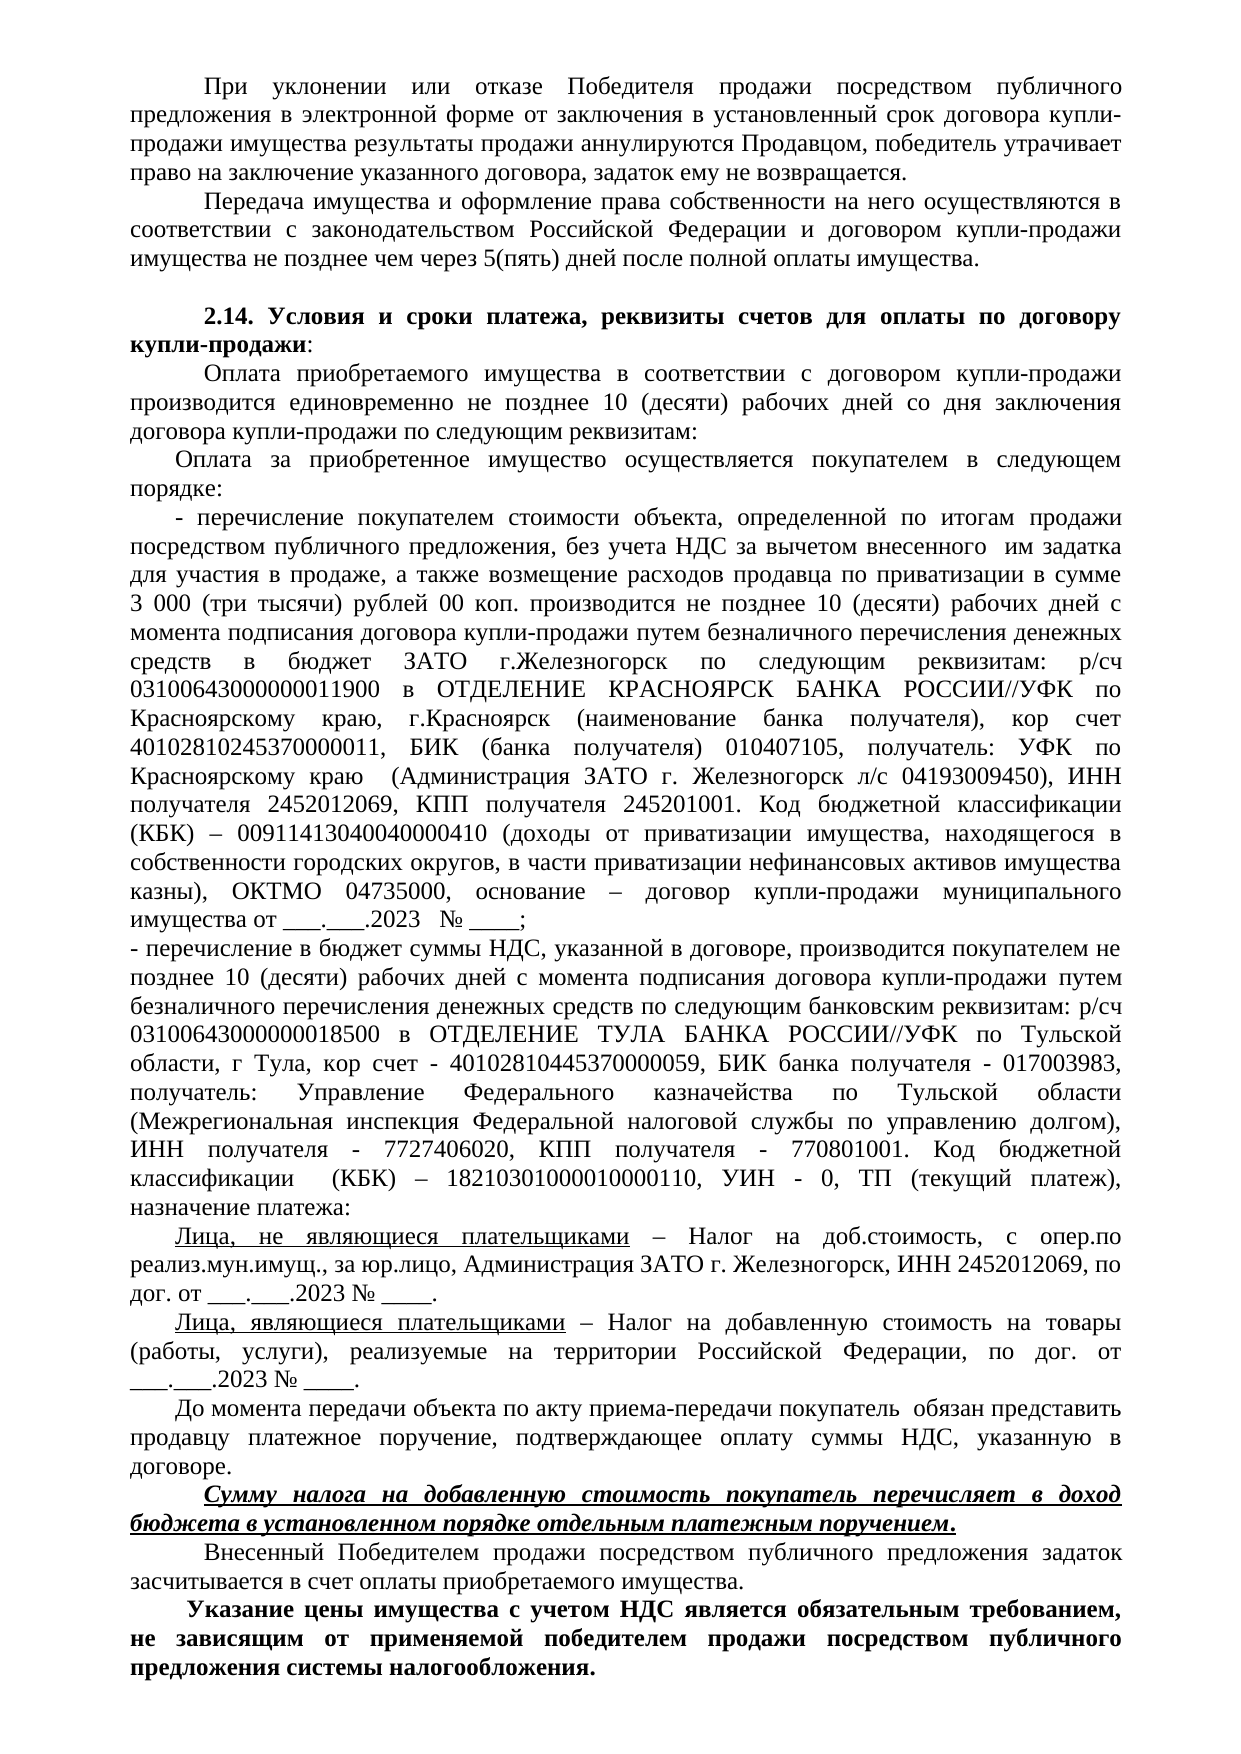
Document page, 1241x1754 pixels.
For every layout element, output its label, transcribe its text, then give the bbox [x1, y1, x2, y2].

text - перечисление в бюджет суммы НДС, указанной в договоре, производится покупателем не позднее 10 (десяти) рабочих дней с момента подписания договора купли-продажи путем безналичного перечисления денежных средств по следующим банковским реквизитам: р/сч 03100643000000018500 в ОТДЕЛЕНИЕ ТУЛА БАНКА РОССИИ//УФК по Тульской области, г Тула, кор счет - 40102810445370000059, БИК банка получателя - 017003983, получатель: Управление Федерального казначейства по Тульской области (Межрегиональная инспекция Федеральной налоговой службы по управлению долгом), ИНН получателя - 7727406020, КПП получателя - 770801001. Код бюджетной классификации (КБК) – 18210301000010000110, УИН - 0, ТП (текущий платеж), назначение платежа: [130, 933, 1122, 1221]
text - перечисление покупателем стоимости объекта, определенной по итогам продажи посредством публичного предложения, без учета НДС за вычетом внесенного им задатка для участия в продаже, а также возмещение расходов продавца по приватизации в сумме 3 000 (три тысячи) рублей 00 коп. производится не позднее 10 (десяти) рабочих дней с момента подписания договора купли-продажи путем безналичного перечисления денежных средств в бюджет ЗАТО г.Железногорск по следующим реквизитам: р/сч 03100643000000011900 в ОТДЕЛЕНИЕ КРАСНОЯРСК БАНКА РОССИИ//УФК по Красноярскому краю, г.Красноярск (наименование банка получателя), кор счет 40102810245370000011, БИК (банка получателя) 010407105, получатель: УФК по Красноярскому краю (Администрация ЗАТО г. Железногорск л/с 04193009450), ИНН получателя 2452012069, КПП получателя 245201001. Код бюджетной классификации (КБК) – 00911413040040000410 (доходы от приватизации имущества, находящегося в собственности городских округов, в части приватизации нефинансовых активов имущества казны), ОКТМО 04735000, основание – договор купли-продажи муниципального имущества от ___.___.2023 № ____; [130, 502, 1122, 933]
text Оплата за приобретенное имущество осуществляется покупателем в следующем порядке: [130, 444, 1122, 502]
text Лица, являющиеся плательщиками – Налог на добавленную стоимость на товары (работы, услуги), реализуемые на территории Российской Федерации, по дог. от ___.___.2023 № ____. [130, 1307, 1122, 1393]
text Указание цены имущества с учетом НДС является обязательным требованием, не зависящим от применяемой победителем продажи посредством публичного предложения системы налогообложения. [130, 1594, 1122, 1681]
text Сумму налога на добавленную стоимость покупатель перечисляет в доход бюджета в установленном порядке отдельным платежным поручением. [130, 1479, 1122, 1537]
text 2.14. Условия и сроки платежа, реквизиты счетов для оплаты по договору купли-продажи: [130, 301, 1122, 358]
text Оплата приобретаемого имущества в соответствии с договором купли-продажи производится единовременно не позднее 10 (десяти) рабочих дней со дня заключения договора купли-продажи по следующим реквизитам: [130, 358, 1122, 444]
text При уклонении или отказе Победителя продажи посредством публичного предложения в электронной форме от заключения в установленный срок договора купли-продажи имущества результаты продажи аннулируются Продавцом, победитель утрачивает право на заключение указанного договора, задаток ему не возвращается. [130, 71, 1122, 186]
text До момента передачи объекта по акту приема-передачи покупатель обязан представить продавцу платежное поручение, подтверждающее оплату суммы НДС, указанную в договоре. [130, 1393, 1122, 1479]
text Лица, не являющиеся плательщиками – Налог на доб.стоимость, с опер.по реализ.мун.имущ., за юр.лицо, Администрация ЗАТО г. Железногорск, ИНН 2452012069, по дог. от ___.___.2023 № ____. [130, 1221, 1122, 1307]
text Передача имущества и оформление права собственности на него осуществляются в соответствии с законодательством Российской Федерации и договором купли-продажи имущества не позднее чем через 5(пять) дней после полной оплаты имущества. [130, 186, 1122, 272]
text Внесенный Победителем продажи посредством публичного предложения задаток засчитывается в счет оплаты приобретаемого имущества. [130, 1537, 1122, 1594]
